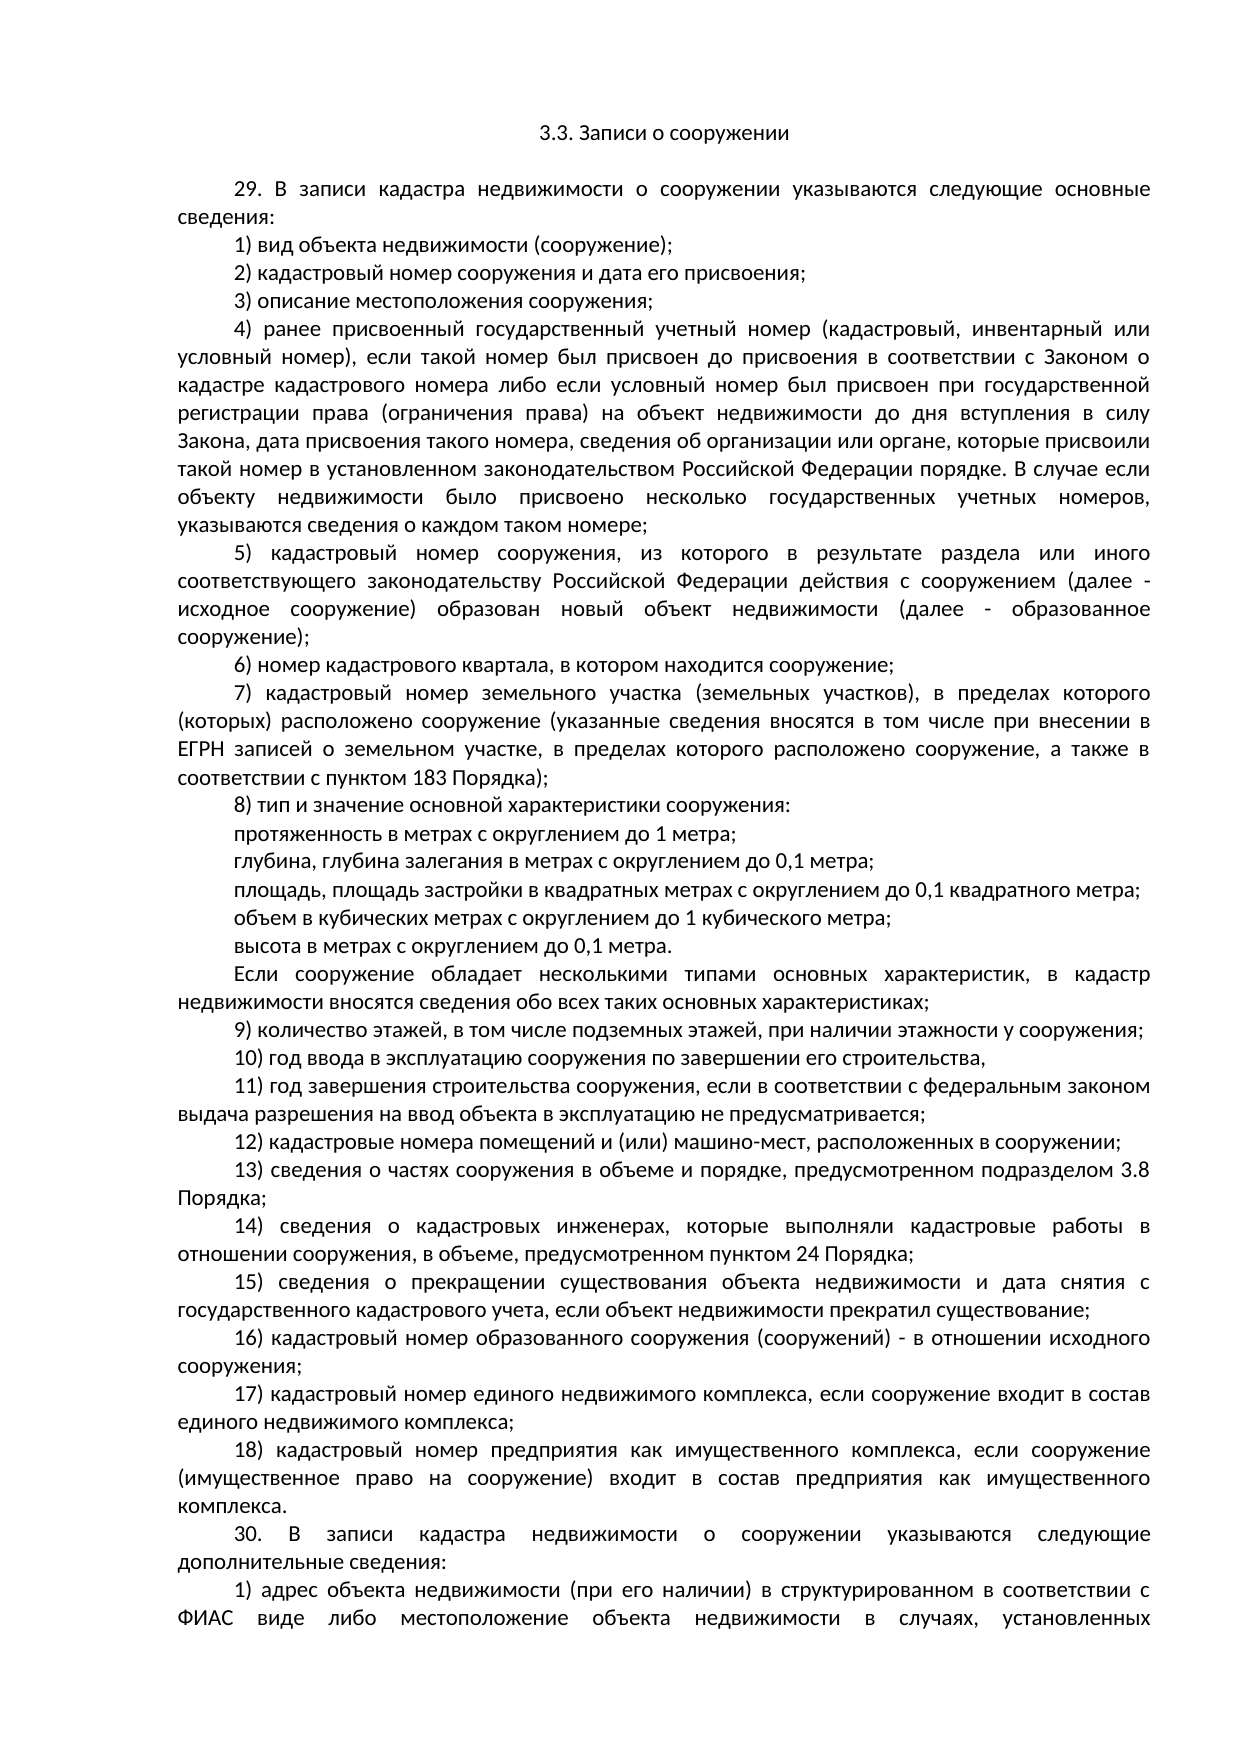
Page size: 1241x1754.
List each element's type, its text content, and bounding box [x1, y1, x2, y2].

text 30. В записи кадастра недвижимости о сооружении указываются следующие дополнительные сведения: [177, 1519, 1152, 1575]
text протяженность в метрах с округлением до 1 метра; [177, 819, 1152, 847]
text 3.3. Записи о сооружении [177, 118, 1152, 146]
text 11) год завершения строительства сооружения, если в соответствии с федеральным законом выдача разрешения на ввод объекта в эксплуатацию не предусматривается; [177, 1071, 1152, 1127]
text 15) сведения о прекращении существования объекта недвижимости и дата снятия с государственного кадастрового учета, если объект недвижимости прекратил существование; [177, 1267, 1152, 1323]
text 7) кадастровый номер земельного участка (земельных участков), в пределах которого (которых) расположено сооружение (указанные сведения вносятся в том числе при внесении в ЕГРН записей о земельном участке, в пределах которого расположено сооружение, а также в соответствии с пунктом 183 Порядка); [177, 678, 1152, 791]
text площадь, площадь застройки в квадратных метрах с округлением до 0,1 квадратного метра; [177, 875, 1152, 903]
text 9) количество этажей, в том числе подземных этажей, при наличии этажности у сооружения; [177, 1015, 1152, 1043]
text 2) кадастровый номер сооружения и дата его присвоения; [177, 258, 1152, 286]
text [177, 1575, 1152, 1631]
text 17) кадастровый номер единого недвижимого комплекса, если сооружение входит в состав единого недвижимого комплекса; [177, 1379, 1152, 1435]
text 5) кадастровый номер сооружения, из которого в результате раздела или иного соответствующего законодательству Российской Федерации действия с сооружением (далее - исходное сооружение) образован новый объект недвижимости (далее - образованное сооружение); [177, 538, 1152, 651]
text объем в кубических метрах с округлением до 1 кубического метра; [177, 903, 1152, 931]
text 13) сведения о частях сооружения в объеме и порядке, предусмотренном подразделом 3.8 Порядка; [177, 1155, 1152, 1211]
text 6) номер кадастрового квартала, в котором находится сооружение; [177, 651, 1152, 678]
text 16) кадастровый номер образованного сооружения (сооружений) - в отношении исходного сооружения; [177, 1323, 1152, 1379]
text 8) тип и значение основной характеристики сооружения: [177, 791, 1152, 819]
text 1) вид объекта недвижимости (сооружение); [177, 230, 1152, 258]
text 18) кадастровый номер предприятия как имущественного комплекса, если сооружение (имущественное право на сооружение) входит в состав предприятия как имущественного комплекса. [177, 1435, 1152, 1519]
text 4) ранее присвоенный государственный учетный номер (кадастровый, инвентарный или условный номер), если такой номер был присвоен до присвоения в соответствии с Законом о кадастре кадастрового номера либо если условный номер был присвоен при государственной регистрации права (ограничения права) на объект недвижимости до дня вступления в силу Закона, дата присвоения такого номера, сведения об организации или органе, которые присвоили такой номер в установленном законодательством Российской Федерации порядке. В случае если объекту недвижимости было присвоено несколько государственных учетных номеров, указываются сведения о каждом таком номере; [177, 314, 1152, 538]
text 29. В записи кадастра недвижимости о сооружении указываются следующие основные сведения: [177, 174, 1152, 230]
text 3) описание местоположения сооружения; [177, 286, 1152, 314]
text высота в метрах с округлением до 0,1 метра. [177, 931, 1152, 959]
text 10) год ввода в эксплуатацию сооружения по завершении его строительства, [177, 1043, 1152, 1071]
text глубина, глубина залегания в метрах с округлением до 0,1 метра; [177, 847, 1152, 875]
text 12) кадастровые номера помещений и (или) машино-мест, расположенных в сооружении; [177, 1127, 1152, 1155]
text Если сооружение обладает несколькими типами основных характеристик, в кадастр недвижимости вносятся сведения обо всех таких основных характеристиках; [177, 959, 1152, 1015]
text 14) сведения о кадастровых инженерах, которые выполняли кадастровые работы в отношении сооружения, в объеме, предусмотренном пунктом 24 Порядка; [177, 1211, 1152, 1267]
